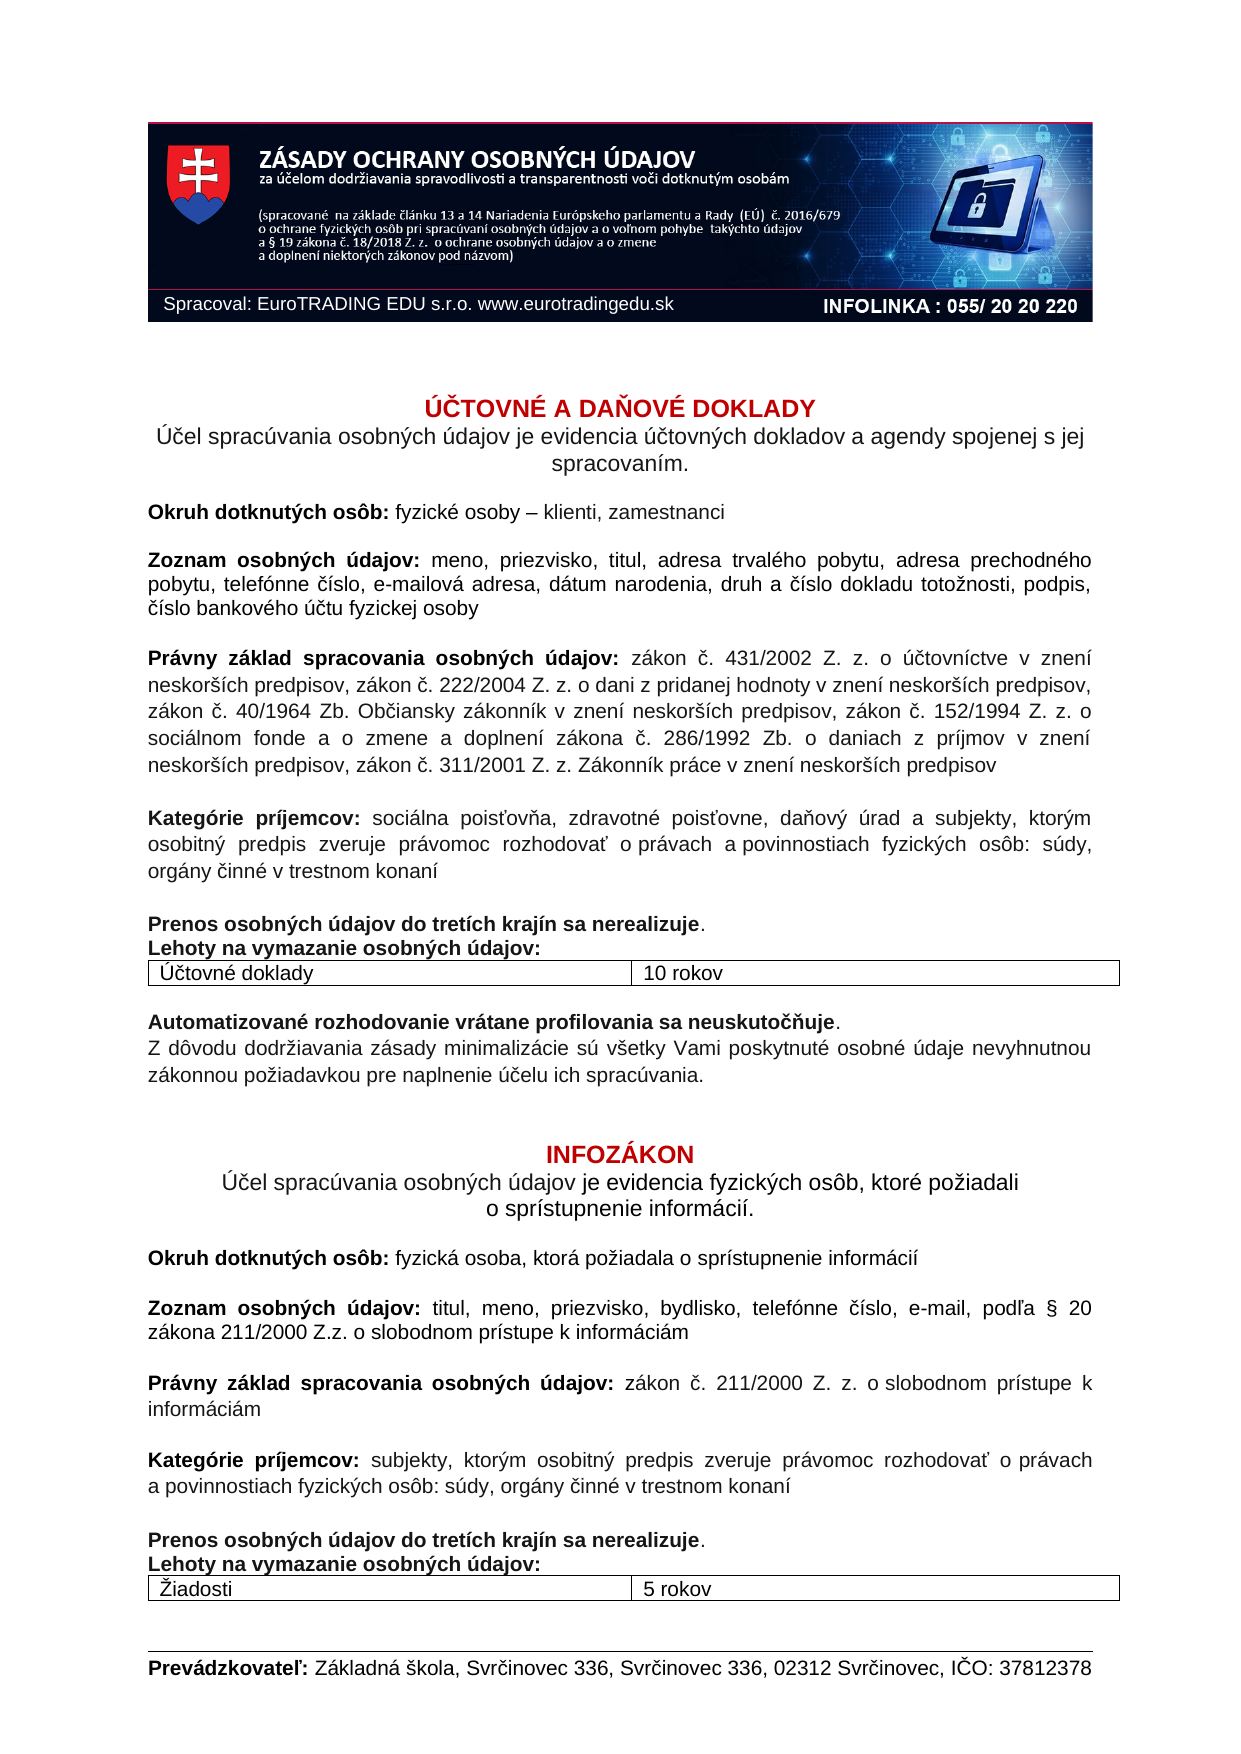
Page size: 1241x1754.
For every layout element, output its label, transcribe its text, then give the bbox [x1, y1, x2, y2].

text Prenos osobných údajov do tretích krajín sa nerealizuje. [148, 909, 1093, 936]
table_header 10 rokov [632, 961, 1119, 985]
text Okruh dotknutých osôb: fyzická osoba, ktorá požiadala o sprístupnenie informácií [148, 1246, 1093, 1270]
text Lehoty na vymazanie osobných údajov: [148, 1551, 1093, 1575]
text Právny základ spracovania osobných údajov: zákon č. 211/2000 Z. z. o slobodnom prístupe k informáciám [148, 1368, 1093, 1421]
table_header 5 rokov [632, 1576, 1119, 1600]
text Kategórie príjemcov: subjekty, ktorým osobitný predpis zveruje právomoc rozhodovať o právach a povinnostiach fyzických osôb: súdy, orgány činné v trestnom konaní [148, 1445, 1093, 1498]
picture [148, 314, 1093, 322]
picture [148, 122, 1093, 288]
text Zoznam osobných údajov: titul, meno, priezvisko, bydlisko, telefónne číslo, e-mail, podľa § 20 zákona 211/2000 Z.z. o slobodnom prístupe k informáciám [148, 1296, 1093, 1344]
text Účel spracúvania osobných údajov je evidencia fyzických osôb, ktoré požiadali o sprístupnenie informácií. [148, 1169, 1093, 1222]
text Právny základ spracovania osobných údajov: zákon č. 431/2002 Z. z. o účtovníctve v znení neskorších predpisov, zákon č. 222/2004 Z. z. o dani z pridanej hodnoty v znení neskorších predpisov, zákon č. 40/1964 Zb. Občiansky zákonník v znení neskorších predpisov, zákon č. 152/1994 Z. z. o sociálnom fonde a o zmene a doplnení zákona č. 286/1992 Zb. o daniach z príjmov v znení neskorších predpisov, zákon č. 311/2001 Z. z. Zákonník práce v znení neskorších predpisov [148, 643, 1093, 776]
text Z dôvodu dodržiavania zásady minimalizácie sú všetky Vami poskytnuté osobné údaje nevyhnutnou zákonnou požiadavkou pre naplnenie účelu ich spracúvania. [148, 1034, 1093, 1087]
text Automatizované rozhodovanie vrátane profilovania sa neuskutočňuje. [148, 1010, 1093, 1034]
text Účel spracúvania osobných údajov je evidencia účtovných dokladov a agendy spojenej s jej spracovaním. [148, 423, 1093, 476]
text Kategórie príjemcov: sociálna poisťovňa, zdravotné poisťovne, daňový úrad a subjekty, ktorým osobitný predpis zveruje právomoc rozhodovať o právach a povinnostiach fyzických osôb: súdy, orgány činné v trestnom konaní [148, 803, 1093, 883]
text Okruh dotknutých osôb: fyzické osoby – klienti, zamestnanci [148, 500, 1093, 524]
text Lehoty na vymazanie osobných údajov: [148, 936, 1093, 960]
table_header Žiadosti [149, 1576, 631, 1600]
text Spracoval: EuroTRADING EDU s.r.o. www.eurotradingedu.sk [148, 288, 1093, 314]
text Zoznam osobných údajov: meno, priezvisko, titul, adresa trvalého pobytu, adresa prechodného pobytu, telefónne číslo, e-mailová adresa, dátum narodenia, druh a číslo dokladu totožnosti, podpis, číslo bankového účtu fyzickej osoby [148, 548, 1093, 619]
table_header Účtovné doklady [149, 961, 631, 985]
text ÚČTOVNÉ A DAŇOVÉ DOKLADY [148, 394, 1093, 423]
text Prenos osobných údajov do tretích krajín sa nerealizuje. [148, 1525, 1093, 1551]
text INFOZÁKON [148, 1140, 1093, 1169]
